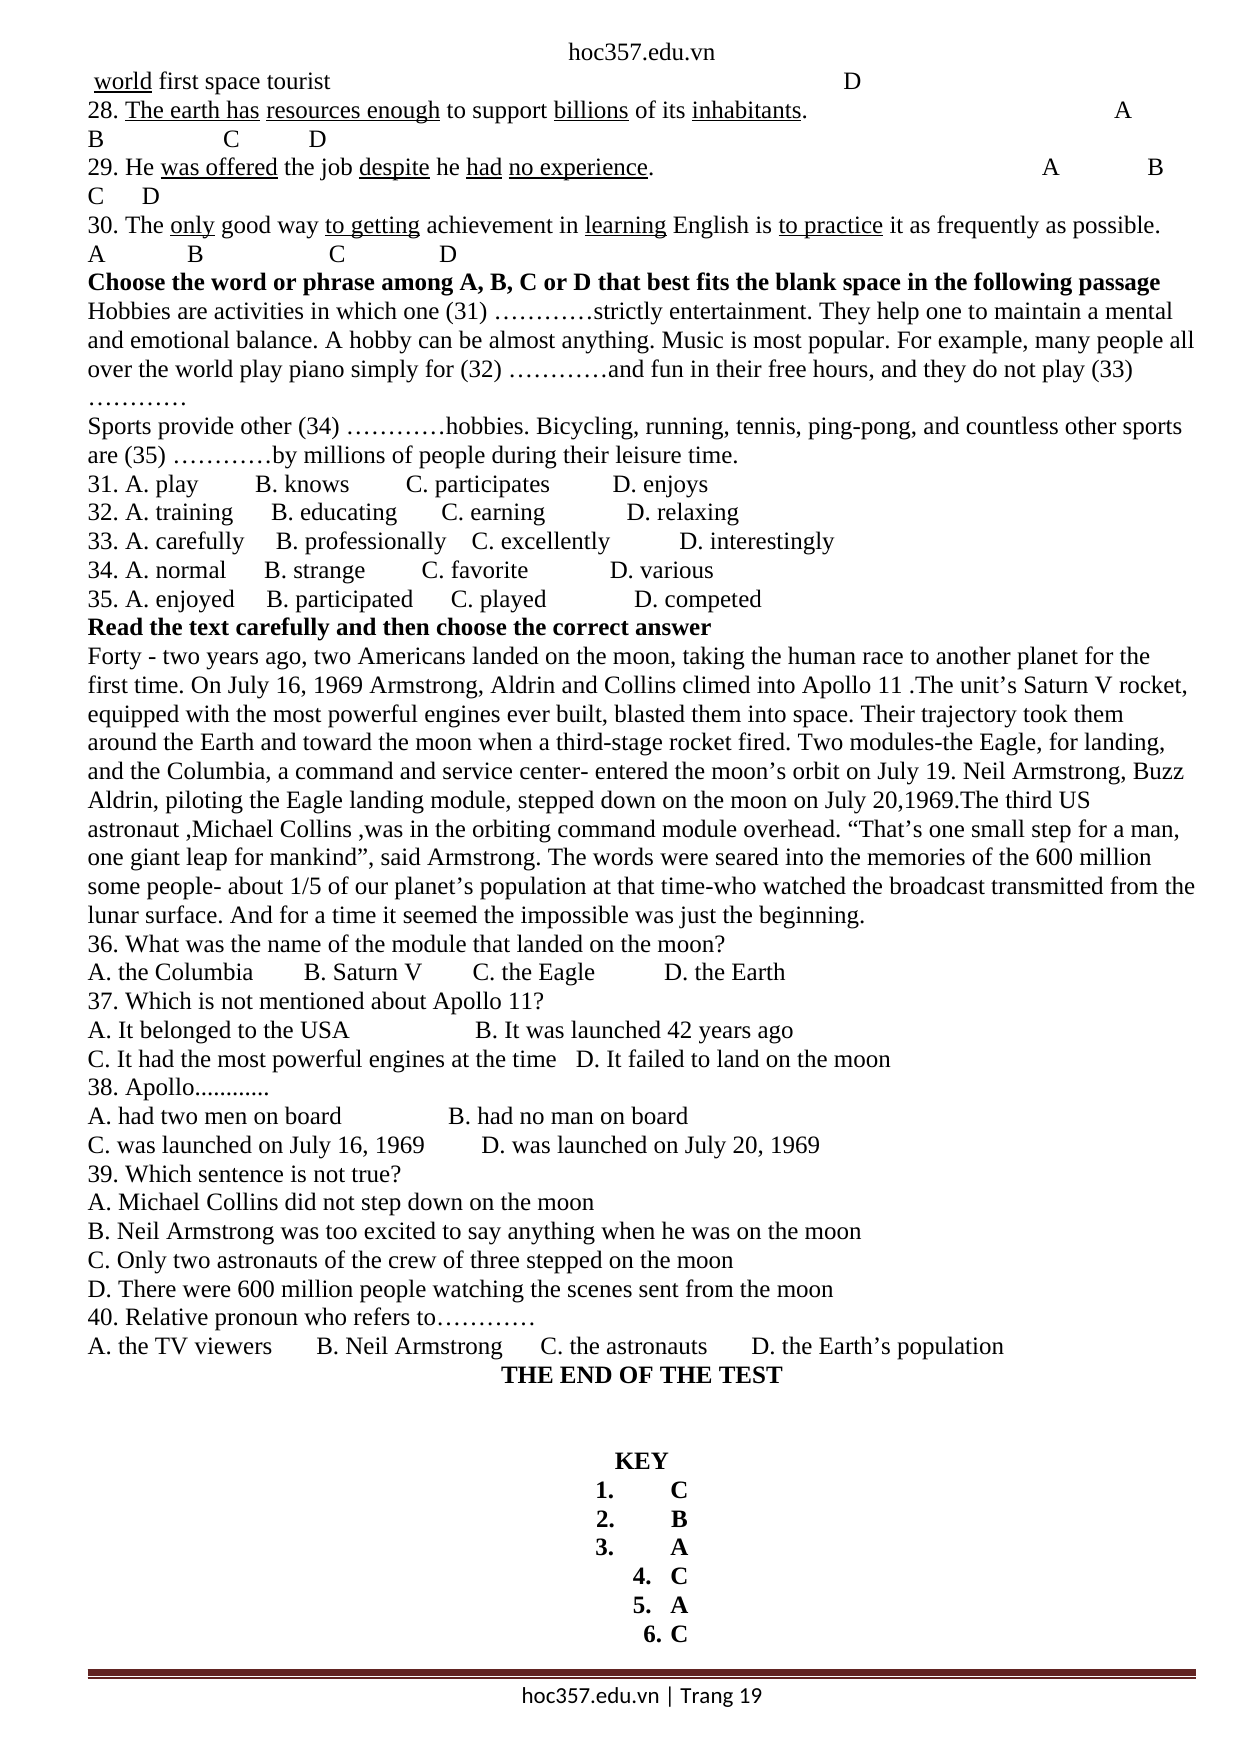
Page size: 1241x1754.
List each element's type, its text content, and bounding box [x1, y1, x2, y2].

text A. the Columbia B. Saturn V C. the Eagle D. the Earth [87, 957, 1196, 986]
text world first space tourist D [87, 66, 1196, 95]
text A. the TV viewers B. Neil Armstrong C. the astronauts D. the Earth’s population [87, 1331, 1196, 1360]
text Hobbies are activities in which one (31) …………strictly entertainment. They help one to maintain a mental and emotional balance. A hobby can be almost anything. Music is most popular. For example, many people all over the world play piano simply for (32) …………and fun in their free hours, and they do not play (33) ………… [87, 296, 1196, 411]
text D. There were 600 million people watching the scenes sent from the moon [87, 1274, 1196, 1302]
text 40. Relative pronoun who refers to………… [87, 1302, 1196, 1331]
list A [125, 1590, 1196, 1619]
text 29. He was offered the job despite he had no experience. A B C D [87, 152, 1196, 210]
list B [87, 1504, 1196, 1532]
text 39. Which sentence is not true? [87, 1159, 1196, 1187]
text 32. A. training B. educating C. earning D. relaxing [87, 497, 1196, 526]
list C [87, 1475, 1196, 1504]
list A [87, 1532, 1196, 1561]
text 37. Which is not mentioned about Apollo 11? [87, 986, 1196, 1015]
text 35. A. enjoyed B. participated C. played D. competed [87, 584, 1196, 612]
text 36. What was the name of the module that landed on the moon? [87, 929, 1196, 957]
text THE END OF THE TEST [87, 1360, 1196, 1389]
text 38. Apollo............ [87, 1072, 1196, 1101]
text Forty - two years ago, two Americans landed on the moon, taking the human race to another planet for the first time. On July 16, 1969 Armstrong, Aldrin and Collins climed into Apollo 11 .The unit’s Saturn V rocket, equipped with the most powerful engines ever built, blasted them into space. Their trajectory took them around the Earth and toward the moon when a third-stage rocket fired. Two modules-the Eagle, for landing, and the Columbia, a command and service center- entered the moon’s orbit on July 19. Neil Armstrong, Buzz Aldrin, piloting the Eagle landing module, stepped down on the moon on July 20,1969.The third US astronaut ,Michael Collins ,was in the orbiting command module overhead. “That’s one small step for a man, one giant leap for mankind”, said Armstrong. The words were seared into the memories of the 600 million some people- about 1/5 of our planet’s population at that time-who watched the broadcast transmitted from the lunar surface. And for a time it seemed the impossible was just the beginning. [87, 641, 1196, 929]
text Choose the word or phrase among A, B, C or D that best fits the blank space in the following passage [87, 267, 1196, 296]
text Sports provide other (34) …………hobbies. Bicycling, running, tennis, ping-pong, and countless other sports are (35) …………by millions of people during their leisure time. [87, 411, 1196, 469]
text 33. A. carefully B. professionally C. excellently D. interestingly [87, 526, 1196, 555]
list C [125, 1561, 1196, 1590]
text 34. A. normal B. strange C. favorite D. various [87, 555, 1196, 584]
text 31. A. play B. knows C. participates D. enjoys [87, 469, 1196, 497]
text 28. The earth has resources enough to support billions of its inhabitants. A B C D [87, 95, 1196, 152]
text Read the text carefully and then choose the correct answer [87, 612, 1196, 641]
text A. Michael Collins did not step down on the moon [87, 1187, 1196, 1216]
text A. had two men on board B. had no man on board [87, 1101, 1196, 1130]
text C. Only two astronauts of the crew of three stepped on the moon [87, 1245, 1196, 1274]
text 30. The only good way to getting achievement in learning English is to practice it as frequently as possible. A B C D [87, 210, 1196, 267]
text B. Neil Armstrong was too excited to say anything when he was on the moon [87, 1216, 1196, 1245]
text A. It belonged to the USA B. It was launched 42 years ago [87, 1015, 1196, 1044]
text C. It had the most powerful engines at the time D. It failed to land on the moon [87, 1044, 1196, 1072]
list C [135, 1619, 1196, 1647]
text KEY [87, 1446, 1196, 1475]
text C. was launched on July 16, 1969 D. was launched on July 20, 1969 [87, 1130, 1196, 1159]
